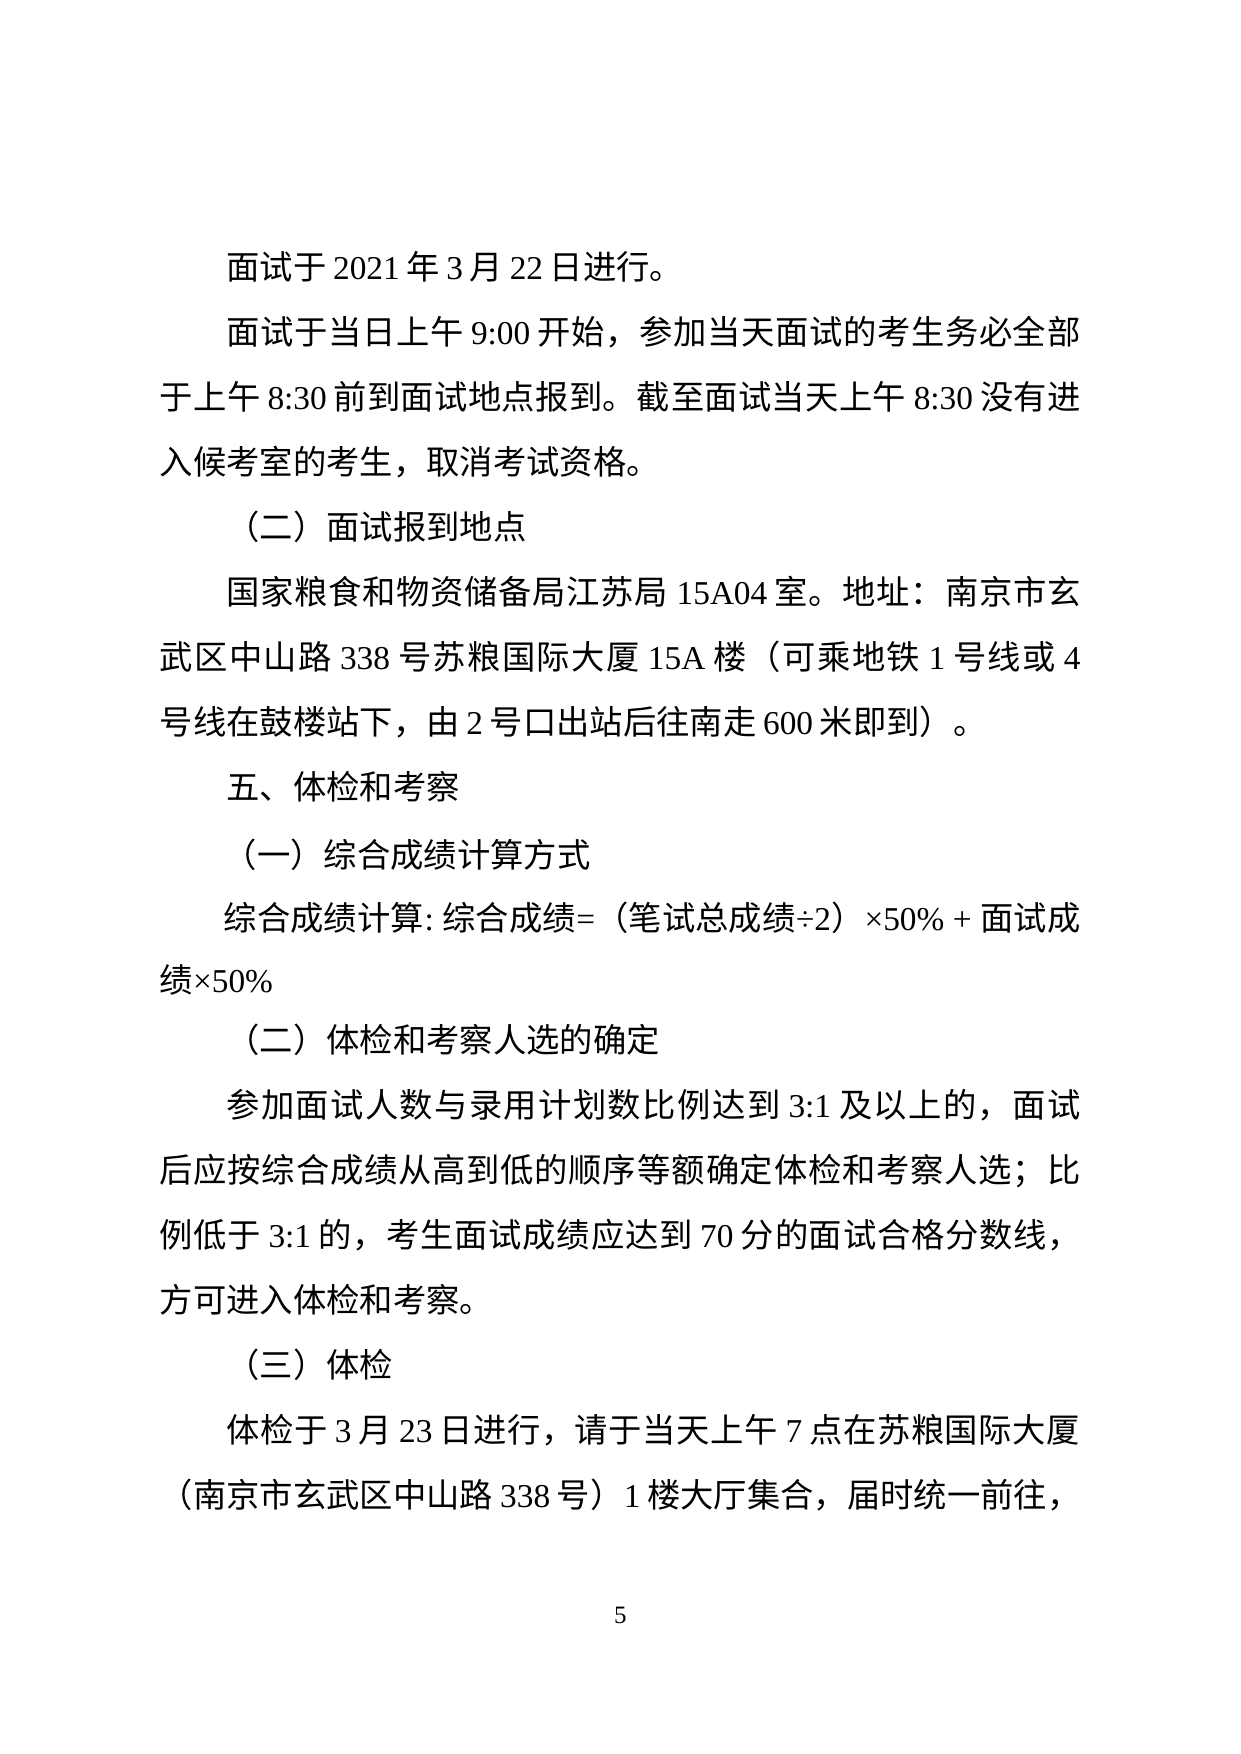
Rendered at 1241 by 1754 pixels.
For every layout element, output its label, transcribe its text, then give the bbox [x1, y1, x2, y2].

text 面试于2021年3月22日进行。 [159, 233, 1081, 298]
text （一）综合成绩计算方式 [159, 818, 1081, 880]
text 五、体检和考察 [159, 753, 1081, 818]
text 面试于当日上午9:00开始，参加当天面试的考生务必全部于上午8:30前到面试地点报到。截至面试当天上午8:30没有进入候考室的考生，取消考试资格。 [159, 298, 1081, 493]
text （二）面试报到地点 [159, 493, 1081, 558]
text （二）体检和考察人选的确定 [159, 1005, 1081, 1070]
text 国家粮食和物资储备局江苏局15A04室。地址：南京市玄武区中山路338号苏粮国际大厦15A楼（可乘地铁1号线或4号线在鼓楼站下，由2号口出站后往南走600米即到）。 [159, 558, 1081, 753]
text 参加面试人数与录用计划数比例达到3:1及以上的，面试后应按综合成绩从高到低的顺序等额确定体检和考察人选；比例低于3:1的，考生面试成绩应达到70分的面试合格分数线，方可进入体检和考察。 [159, 1070, 1081, 1330]
text 综合成绩计算: 综合成绩=（笔试总成绩÷2）×50% + 面试成绩×50% [159, 880, 1081, 1005]
text （三）体检 [159, 1330, 1081, 1395]
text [159, 1395, 1081, 1525]
